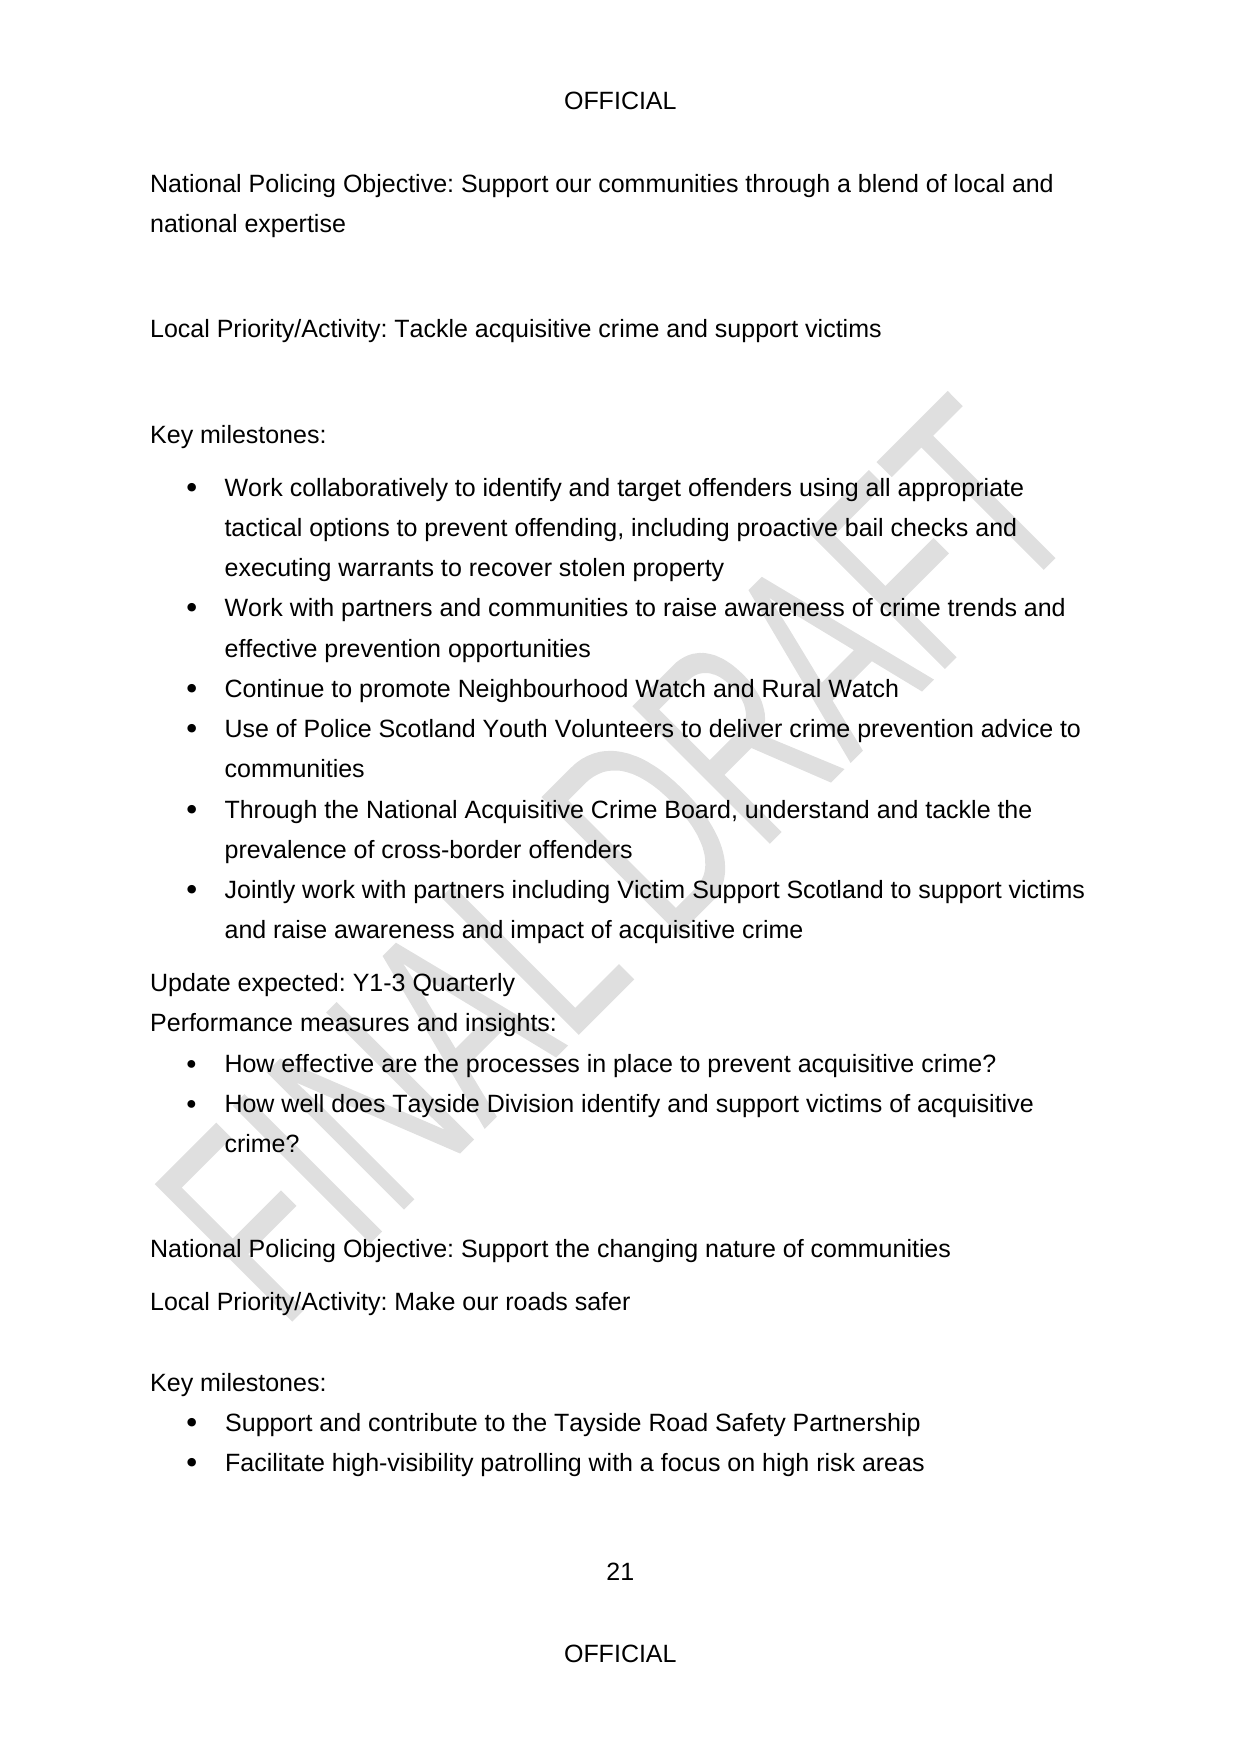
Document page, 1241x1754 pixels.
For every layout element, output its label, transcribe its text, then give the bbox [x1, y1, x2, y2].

list Update expected: Y1-3 Quarterly [150, 968, 1090, 997]
text National Policing Objective: Support our communities through a blend of local and national expertise [150, 169, 1090, 238]
list How well does Tayside Division identify and support victims of acquisitive crime? [187, 1089, 1090, 1158]
text National Policing Objective: Support the changing nature of communities [150, 1234, 1090, 1263]
list Facilitate high-visibility patrolling with a focus on high risk areas [187, 1448, 1090, 1477]
text Local Priority/Activity: Tackle acquisitive crime and support victims [150, 314, 1090, 343]
list Work collaboratively to identify and target offenders using all appropriate tactical options to prevent offending, including proactive bail checks and executing warrants to recover stolen property [187, 472, 1090, 582]
list Through the National Acquisitive Crime Board, understand and tackle the prevalence of cross-border offenders [187, 794, 1090, 864]
list Work with partners and communities to raise awareness of crime trends and effective prevention opportunities [187, 593, 1090, 662]
list Jointly work with partners including Victim Support Scotland to support victims and raise awareness and impact of acquisitive crime [187, 875, 1090, 944]
list Continue to promote Neighbourhood Watch and Rural Watch [187, 674, 1090, 703]
list Performance measures and insights: [150, 1008, 1090, 1037]
list Local Priority/Activity: Make our roads safer [150, 1287, 1090, 1316]
list Key milestones: [150, 420, 1090, 448]
list Support and contribute to the Tayside Road Safety Partnership [187, 1408, 1090, 1437]
list How effective are the processes in place to prevent acquisitive crime? [187, 1048, 1090, 1077]
list Use of Police Scotland Youth Volunteers to deliver crime prevention advice to communities [187, 714, 1090, 783]
list Key milestones: [150, 1367, 1090, 1396]
